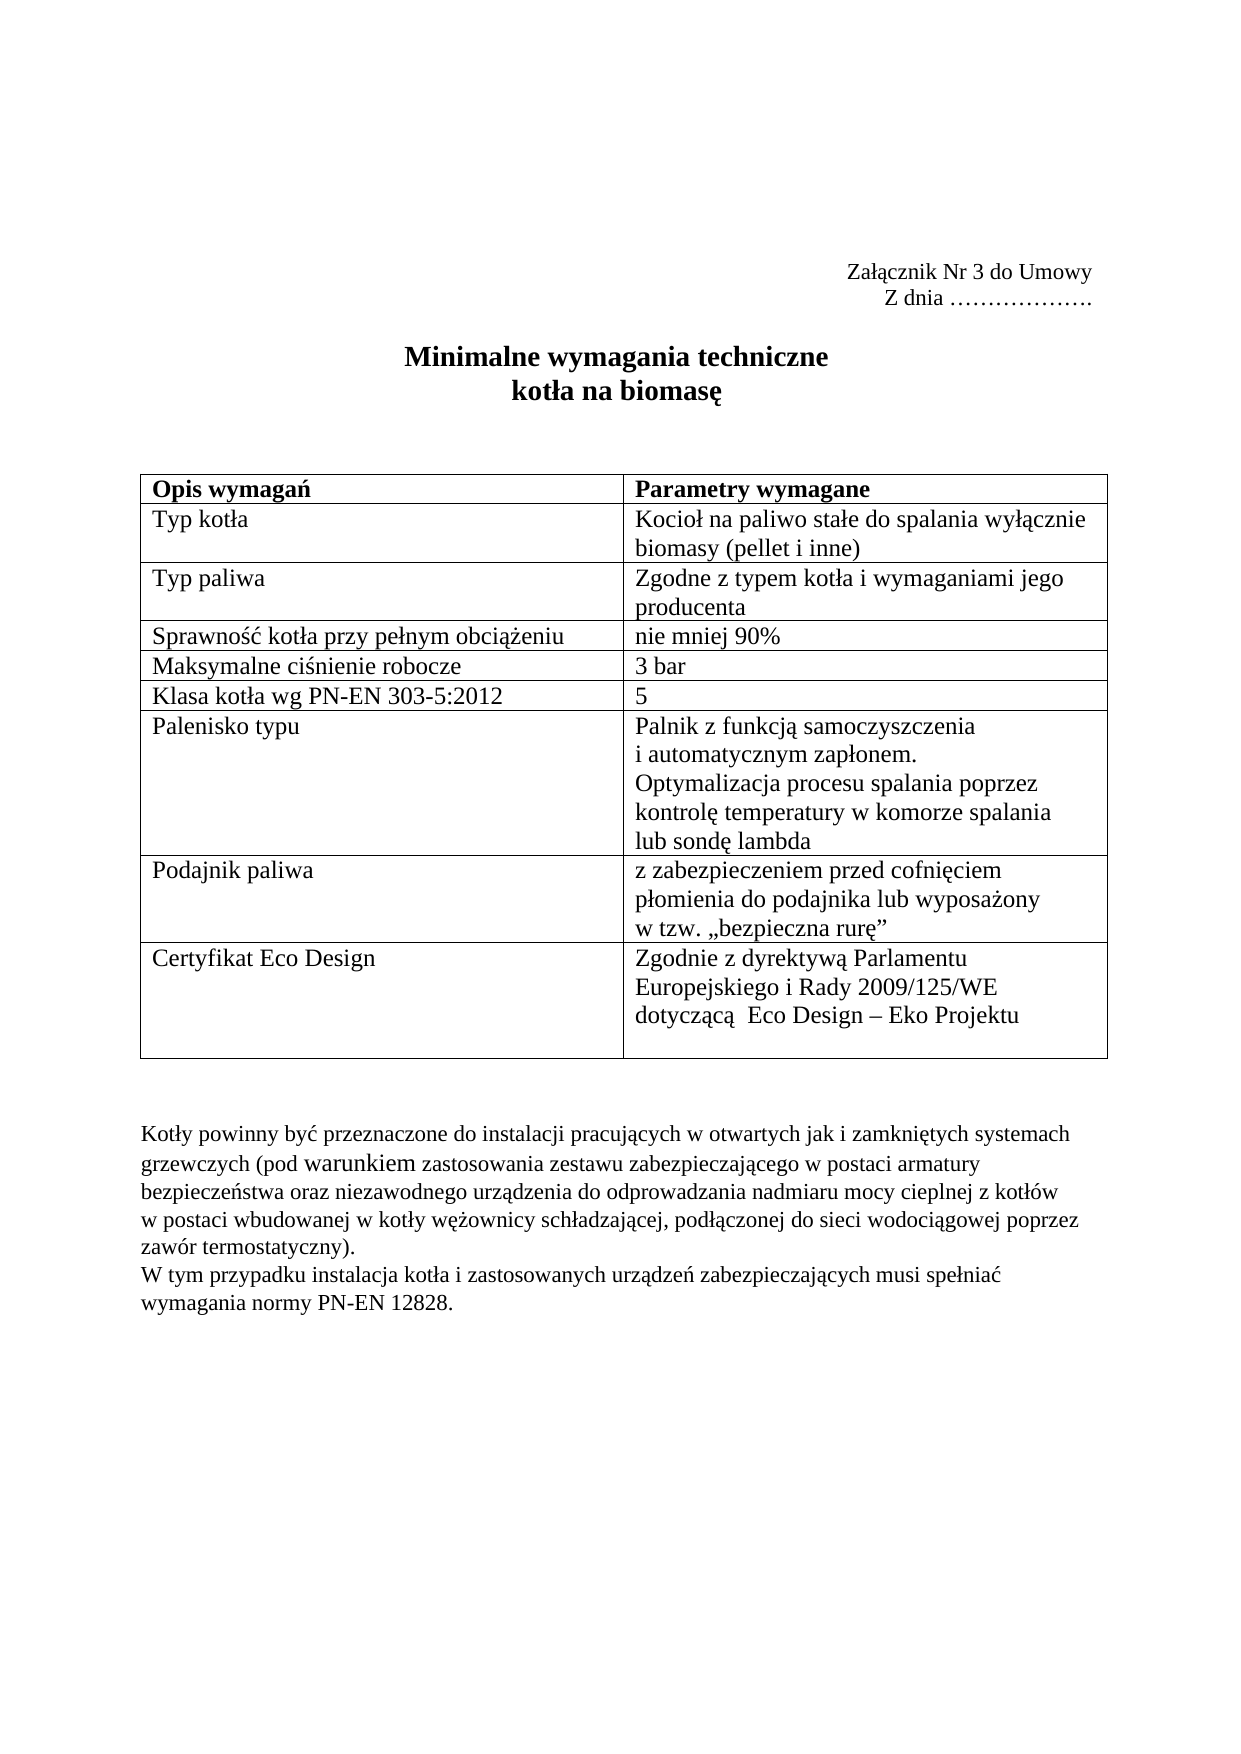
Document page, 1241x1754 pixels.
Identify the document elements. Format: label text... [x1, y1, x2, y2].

table_cell 3 bar [624, 651, 1107, 680]
table_cell Maksymalne ciśnienie robocze [141, 651, 623, 680]
text kotła na biomasę [141, 373, 1092, 406]
text Załącznik Nr 3 do Umowy [141, 258, 1092, 284]
text Kotły powinny być przeznaczone do instalacji pracujących w otwartych jak i zamkniętych systemach grzewczych (pod warunkiem zastosowania zestawu zabezpieczającego w postaci armatury bezpieczeństwa oraz niezawodnego urządzenia do odprowadzania nadmiaru mocy cieplnej z kotłów w postaci wbudowanej w kotły wężownicy schładzającej, podłączonej do sieci wodociągowej poprzez zawór termostatyczny). W tym przypadku instalacja kotła i zastosowanych urządzeń zabezpieczających musi spełniać wymagania normy PN-EN 12828. [141, 1120, 1092, 1315]
table_cell Zgodnie z dyrektywą Parlamentu Europejskiego i Rady 2009/125/WE dotyczącą Eco Design – Eko Projektu [624, 943, 1107, 1058]
table_cell Kocioł na paliwo stałe do spalania wyłącznie biomasy (pellet i inne) [624, 504, 1107, 562]
table_cell Typ paliwa [141, 563, 623, 620]
table_cell Palnik z funkcją samoczyszczenia i automatycznym zapłonem. Optymalizacja procesu spalania poprzez kontrolę temperatury w komorze spalania lub sondę lambda [624, 711, 1107, 854]
table_cell Palenisko typu [141, 711, 623, 854]
table_header Parametry wymagane [624, 475, 1107, 503]
table_cell Zgodne z typem kotła i wymaganiami jego producenta [624, 563, 1107, 620]
table_cell nie mniej 90% [624, 621, 1107, 650]
table_cell Podajnik paliwa [141, 856, 623, 942]
table_cell z zabezpieczeniem przed cofnięciem płomienia do podajnika lub wyposażony w tzw. „bezpieczna rurę” [624, 856, 1107, 942]
table_header Opis wymagań [141, 475, 623, 503]
text Z dnia ………………. [141, 284, 1092, 311]
text Minimalne wymagania techniczne [141, 339, 1092, 373]
table_cell Typ kotła [141, 504, 623, 562]
table_cell Certyfikat Eco Design [141, 943, 623, 1058]
table_cell 5 [624, 681, 1107, 710]
table_cell Klasa kotła wg PN-EN 303-5:2012 [141, 681, 623, 710]
table_cell Sprawność kotła przy pełnym obciążeniu [141, 621, 623, 650]
